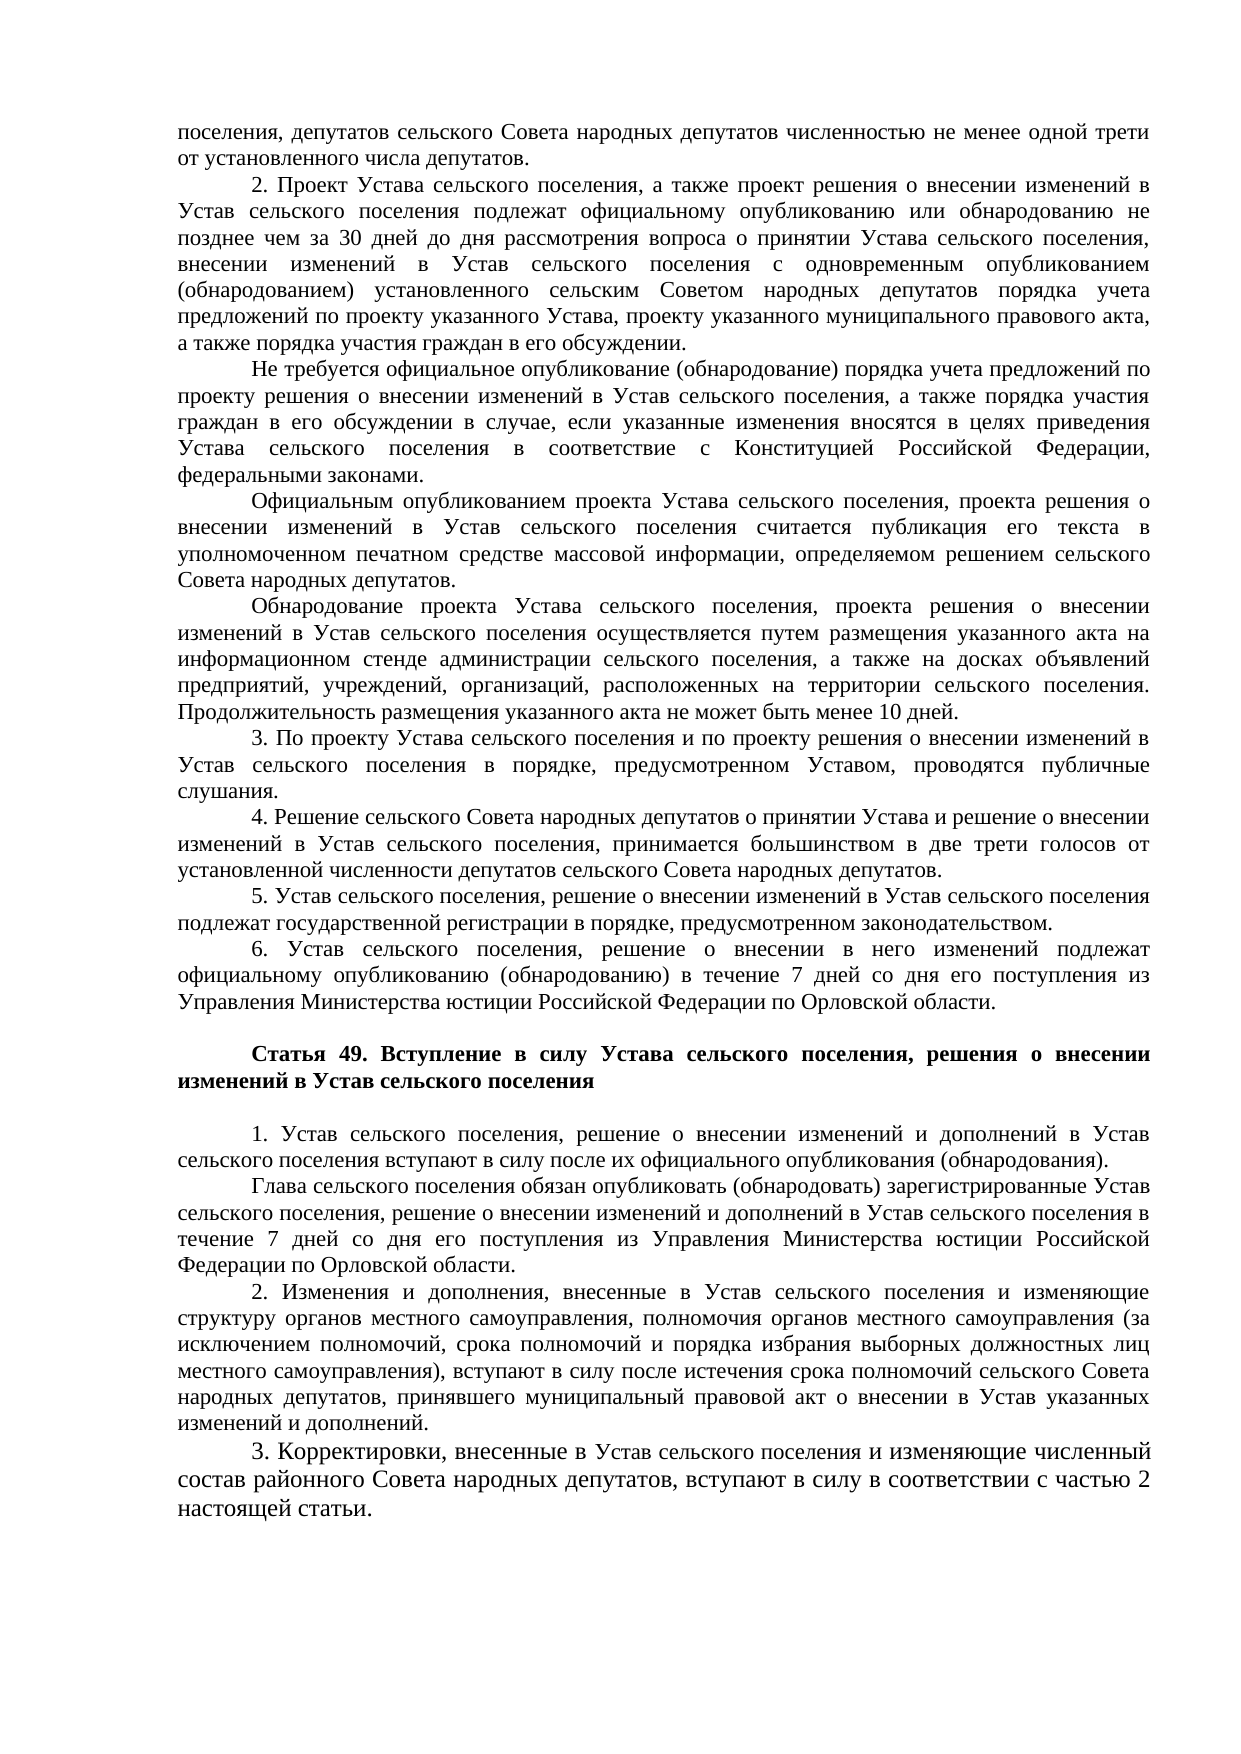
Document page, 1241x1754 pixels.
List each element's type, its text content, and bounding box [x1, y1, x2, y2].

text Не требуется официальное опубликование (обнародование) порядка учета предложений по проекту решения о внесении изменений в Устав сельского поселения, а также порядка участия граждан в его обсуждении в случае, если указанные изменения вносятся в целях приведения Устава сельского поселения в соответствие с Конституцией Российской Федерации, федеральными законами. [177, 355, 1152, 487]
text 1. Устав сельского поселения, решение о внесении изменений и дополнений в Устав сельского поселения вступают в силу после их официального опубликования (обнародования). [177, 1119, 1152, 1172]
text 2. Проект Устава сельского поселения, а также проект решения о внесении изменений в Устав сельского поселения подлежат официальному опубликованию или обнародованию не позднее чем за 30 дней до дня рассмотрения вопроса о принятии Устава сельского поселения, внесении изменений в Устав сельского поселения с одновременным опубликованием (обнародованием) установленного сельским Советом народных депутатов порядка учета предложений по проекту указанного Устава, проекту указанного муниципального правового акта, а также порядка участия граждан в его обсуждении. [177, 171, 1152, 355]
text 5. Устав сельского поселения, решение о внесении изменений в Устав сельского поселения подлежат государственной регистрации в порядке, предусмотренном законодательством. [177, 882, 1152, 935]
text 2. Изменения и дополнения, внесенные в Устав сельского поселения и изменяющие структуру органов местного самоуправления, полномочия органов местного самоуправления (за исключением полномочий, срока полномочий и порядка избрания выборных должностных лиц местного самоуправления), вступают в силу после истечения срока полномочий сельского Совета народных депутатов, принявшего муниципальный правовой акт о внесении в Устав указанных изменений и дополнений. [177, 1278, 1152, 1436]
text 6. Устав сельского поселения, решение о внесении в него изменений подлежат официальному опубликованию (обнародованию) в течение 7 дней со дня его поступления из Управления Министерства юстиции Российской Федерации по Орловской области. [177, 935, 1152, 1014]
text Статья 49. Вступление в силу Устава сельского поселения, решения о внесении изменений в Устав сельского поселения [177, 1041, 1152, 1093]
text 3. Корректировки, внесенные в Устав сельского поселения и изменяющие численный состав районного Совета народных депутатов, вступают в силу в соответствии с частью 2 настоящей статьи. [177, 1436, 1152, 1522]
text Глава сельского поселения обязан опубликовать (обнародовать) зарегистрированные Устав сельского поселения, решение о внесении изменений и дополнений в Устав сельского поселения в течение 7 дней со дня его поступления из Управления Министерства юстиции Российской Федерации по Орловской области. [177, 1172, 1152, 1278]
text Официальным опубликованием проекта Устава сельского поселения, проекта решения о внесении изменений в Устав сельского поселения считается публикация его текста в уполномоченном печатном средстве массовой информации, определяемом решением сельского Совета народных депутатов. [177, 487, 1152, 592]
text 3. По проекту Устава сельского поселения и по проекту решения о внесении изменений в Устав сельского поселения в порядке, предусмотренном Уставом, проводятся публичные слушания. [177, 724, 1152, 803]
text Обнародование проекта Устава сельского поселения, проекта решения о внесении изменений в Устав сельского поселения осуществляется путем размещения указанного акта на информационном стенде администрации сельского поселения, а также на досках объявлений предприятий, учреждений, организаций, расположенных на территории сельского поселения. Продолжительность размещения указанного акта не может быть менее 10 дней. [177, 592, 1152, 724]
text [177, 118, 1152, 171]
text 4. Решение сельского Совета народных депутатов о принятии Устава и решение о внесении изменений в Устав сельского поселения, принимается большинством в две трети голосов от установленной численности депутатов сельского Совета народных депутатов. [177, 803, 1152, 882]
